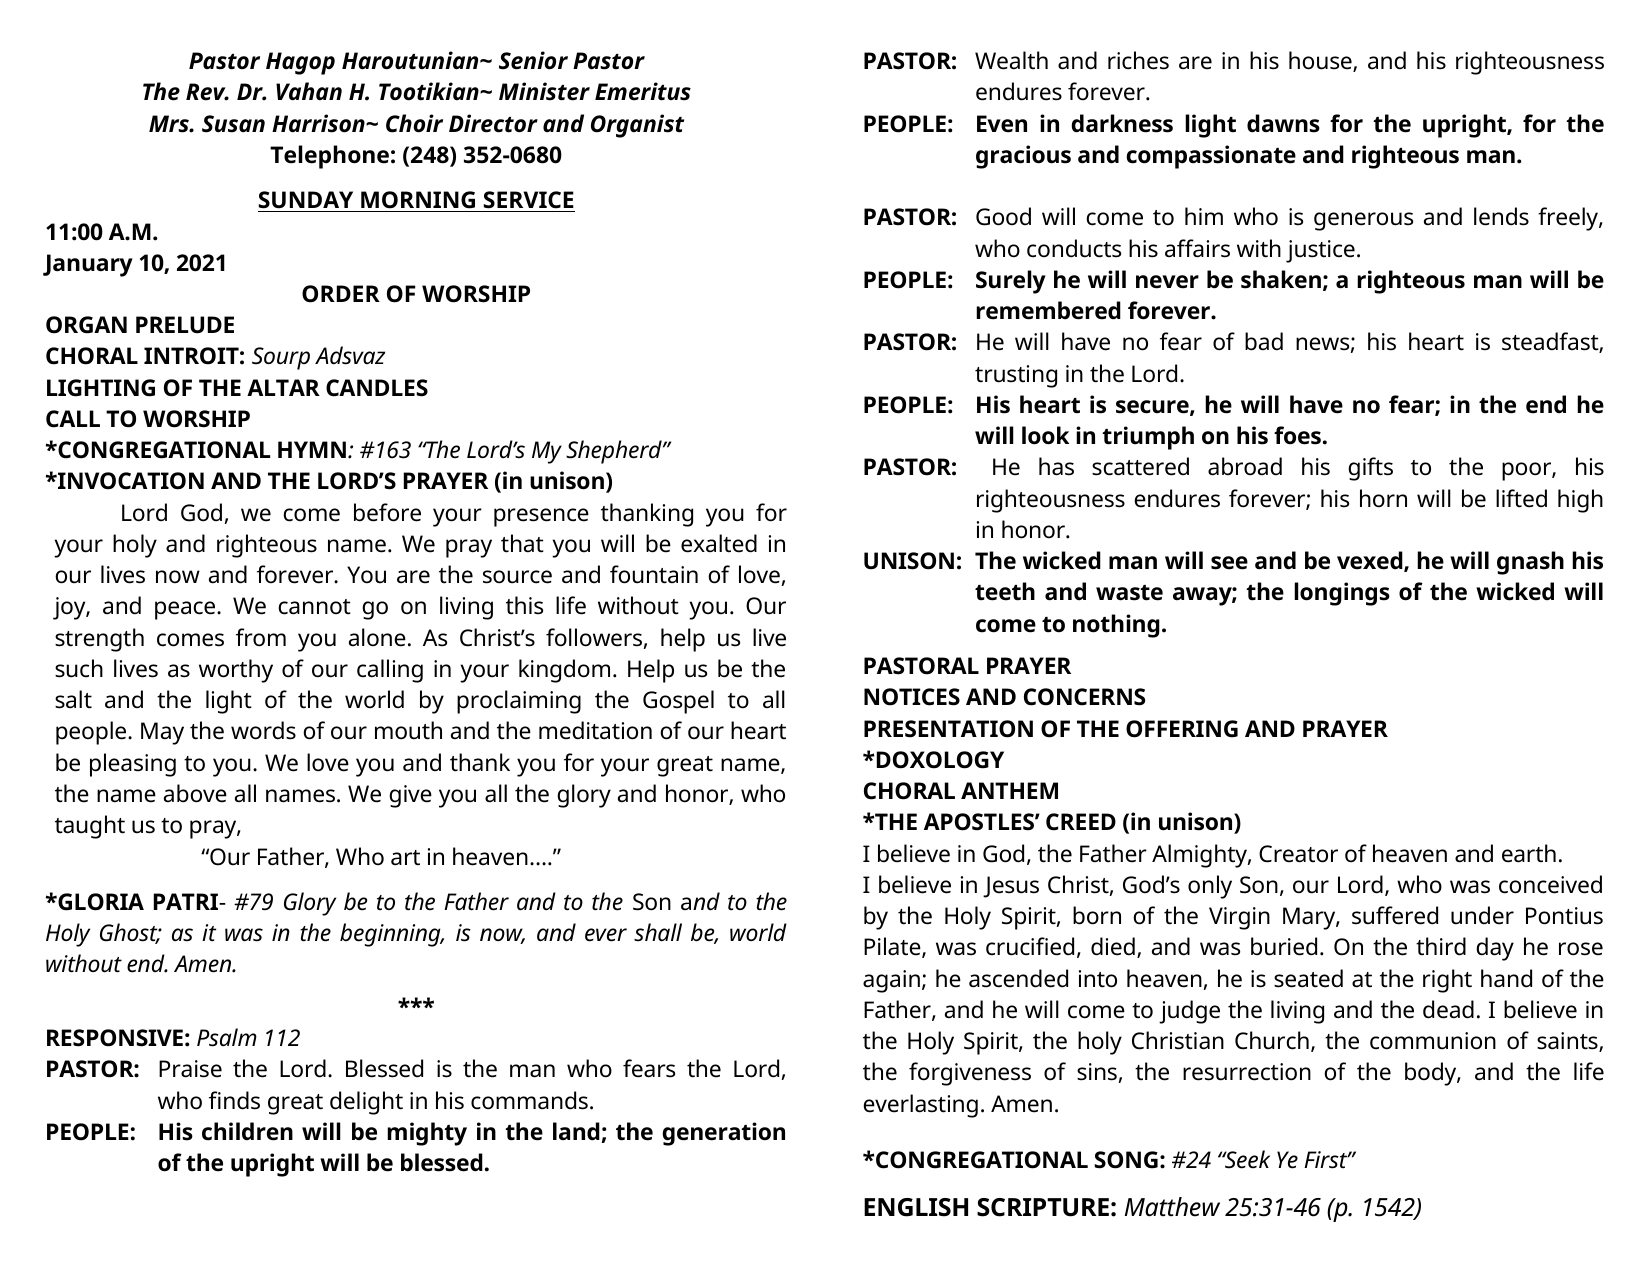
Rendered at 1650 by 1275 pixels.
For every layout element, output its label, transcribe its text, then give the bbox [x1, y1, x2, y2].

text PASTOR: Good will come to him who is generous and lends freely, who conducts his affairs with justice. [862, 201, 1605, 264]
text PEOPLE: His children will be mighty in the land; the generation of the upright will be blessed. [45, 1116, 787, 1178]
text Lord God, we come before your presence thanking you for your holy and righteous name. We pray that you will be exalted in our lives now and forever. You are the source and fountain of love, joy, and peace. We cannot go on living this life without you. Our strength comes from you alone. As Christ’s followers, help us live such lives as worthy of our calling in your kingdom. Help us be the salt and the light of the world by proclaiming the Gospel to all people. May the words of our mouth and the meditation of our heart be pleasing to you. We love you and thank you for your great name, the name above all names. We give you all the glory and honor, who taught us to pray, [54, 497, 787, 840]
text PEOPLE: Even in darkness light dawns for the upright, for the gracious and compassionate and righteous man. [862, 107, 1605, 201]
text RESPONSIVE: Psalm 112 [45, 1022, 787, 1053]
text *** [45, 991, 787, 1022]
text *GLORIA PATRI- #79 Glory be to the Father and to the Son and to the Holy Ghost; as it was in the beginning, is now, and ever shall be, world without end. Amen. [45, 886, 787, 979]
text *THE APOSTLES’ CREED (in unison) [862, 806, 1605, 838]
text 11:00 A.M. January 10, 2021 [45, 215, 787, 278]
text Telephone: (248) 352-0680 [45, 139, 787, 170]
text LIGHTING OF THE ALTAR CANDLES [45, 372, 787, 403]
text Mrs. Susan Harrison~ Choir Director and Organist [45, 107, 787, 139]
text PASTOR: Praise the Lord. Blessed is the man who fears the Lord, who finds great delight in his commands. [45, 1053, 787, 1116]
text CALL TO WORSHIP [45, 403, 787, 434]
text “Our Father, Who art in heaven….” [129, 840, 787, 872]
text Pastor Hagop Haroutunian~ Senior Pastor [45, 45, 787, 76]
text ORDER OF WORSHIP [45, 278, 787, 309]
text CHORAL ANTHEM [862, 775, 1605, 806]
text The Rev. Dr. Vahan H. Tootikian~ Minister Emeritus [45, 76, 787, 107]
text PASTORAL PRAYER [862, 650, 1605, 681]
text PASTOR: He will have no fear of bad news; his heart is steadfast, trusting in the Lord. [862, 326, 1605, 389]
text ENGLISH SCRIPTURE: Matthew 25:31-46 (p. 1542) [862, 1190, 1605, 1224]
text PASTOR: Wealth and riches are in his house, and his righteousness endures forever. [862, 45, 1605, 107]
text *CONGREGATIONAL HYMN: #163 “The Lord’s My Shepherd” [45, 434, 787, 465]
text NOTICES AND CONCERNS [862, 681, 1605, 713]
text I believe in Jesus Christ, God’s only Son, our Lord, who was conceived by the Holy Spirit, born of the Virgin Mary, suffered under Pontius Pilate, was crucified, died, and was buried. On the third day he rose again; he ascended into heaven, he is seated at the right hand of the Father, and he will come to judge the living and the dead. I believe in the Holy Spirit, the holy Christian Church, the communion of saints, the forgiveness of sins, the resurrection of the body, and the life everlasting. Amen. [862, 869, 1605, 1119]
text UNISON: The wicked man will see and be vexed, he will gnash his teeth and waste away; the longings of the wicked will come to nothing. [862, 545, 1605, 639]
text *DOXOLOGY [862, 744, 1605, 775]
text *CONGREGATIONAL SONG: #24 “Seek Ye First” [862, 1144, 1605, 1176]
text SUNDAY MORNING SERVICE [45, 184, 787, 215]
text PRESENTATION OF THE OFFERING AND PRAYER [862, 713, 1605, 744]
text ORGAN PRELUDE [45, 309, 787, 340]
text PEOPLE: His heart is secure, he will have no fear; in the end he will look in triumph on his foes. [862, 389, 1605, 451]
text PASTOR: He has scattered abroad his gifts to the poor, his righteousness endures forever; his horn will be lifted high in honor. [862, 451, 1605, 545]
text PEOPLE: Surely he will never be shaken; a righteous man will be remembered forever. [862, 264, 1605, 326]
text CHORAL INTROIT: Sourp Adsvaz [45, 340, 787, 372]
text *INVOCATION AND THE LORD’S PRAYER (in unison) [45, 465, 787, 497]
text I believe in God, the Father Almighty, Creator of heaven and earth. [862, 838, 1605, 869]
